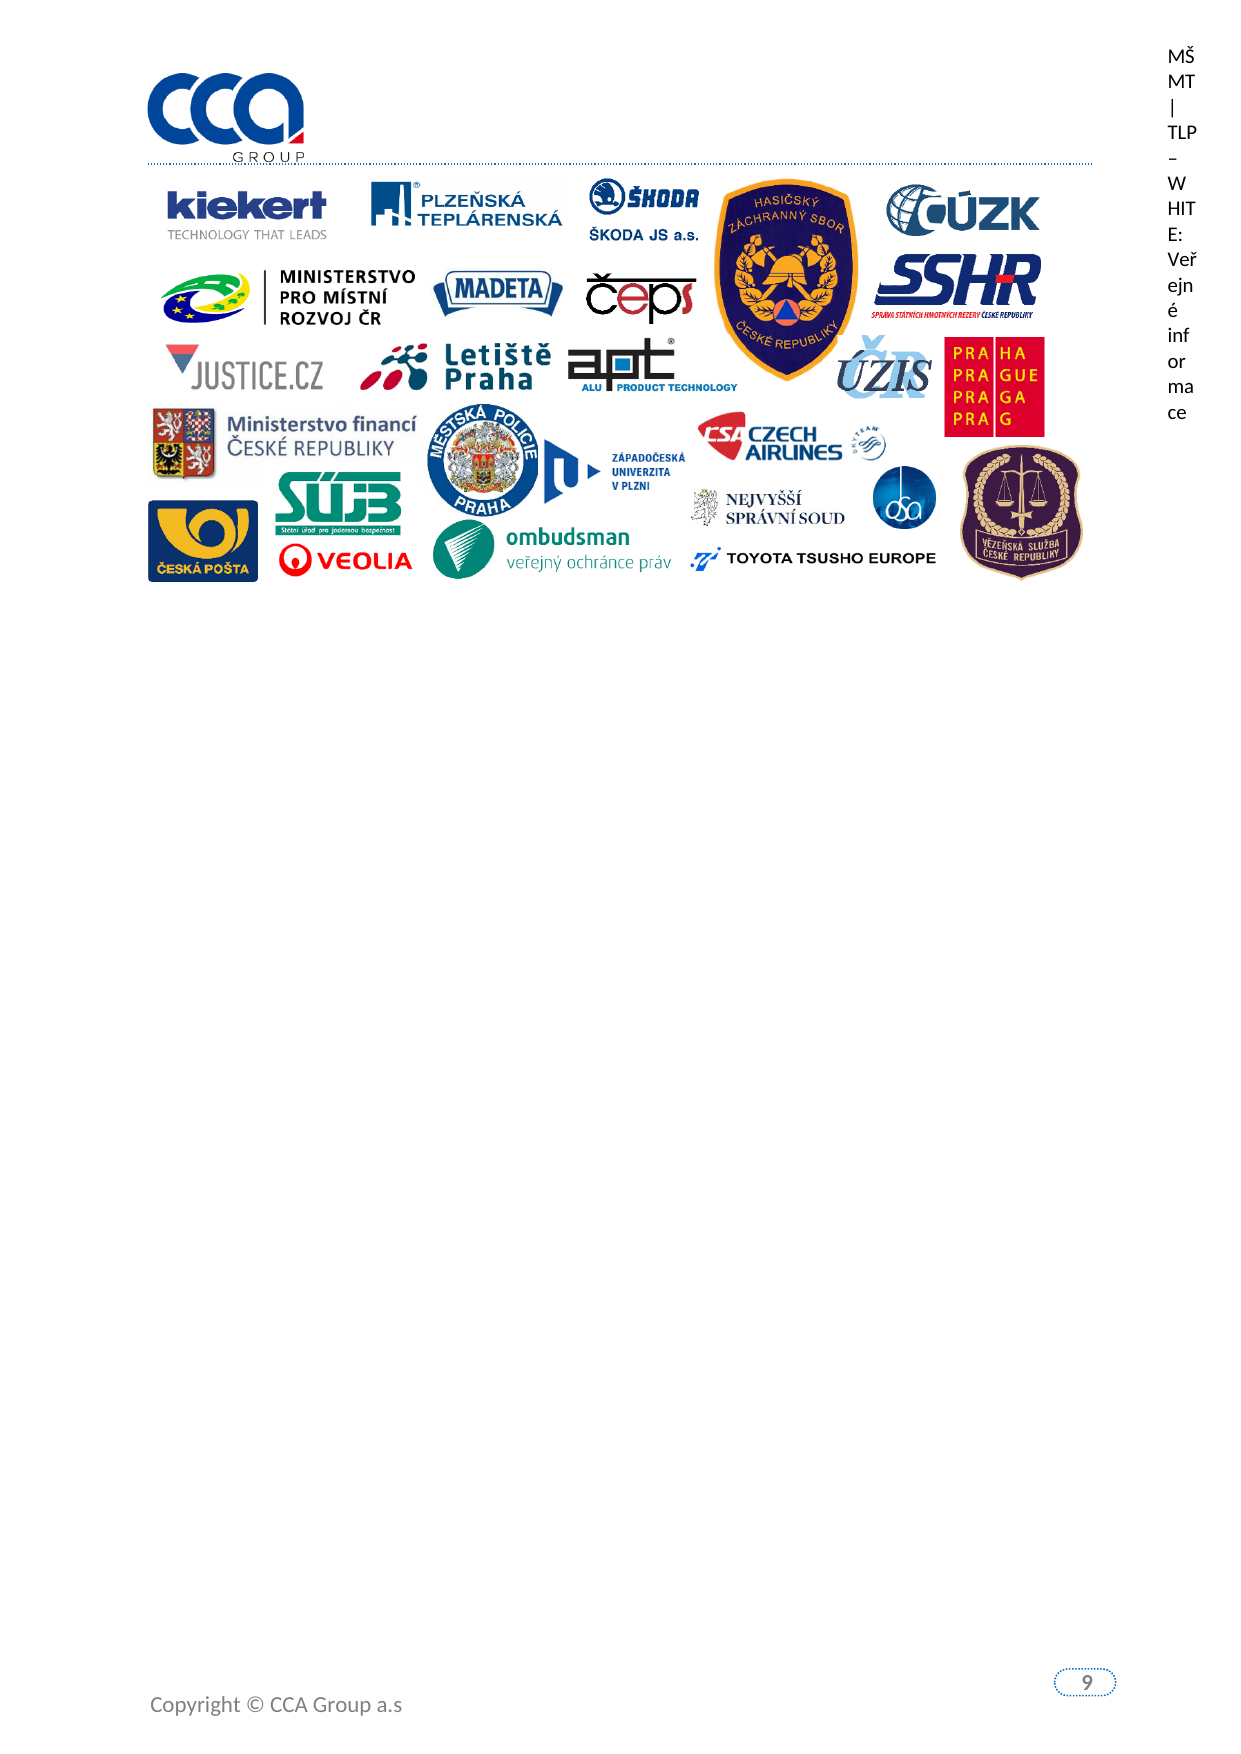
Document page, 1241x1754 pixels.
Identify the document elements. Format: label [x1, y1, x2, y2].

picture [147, 73, 304, 162]
picture [147, 177, 1093, 587]
